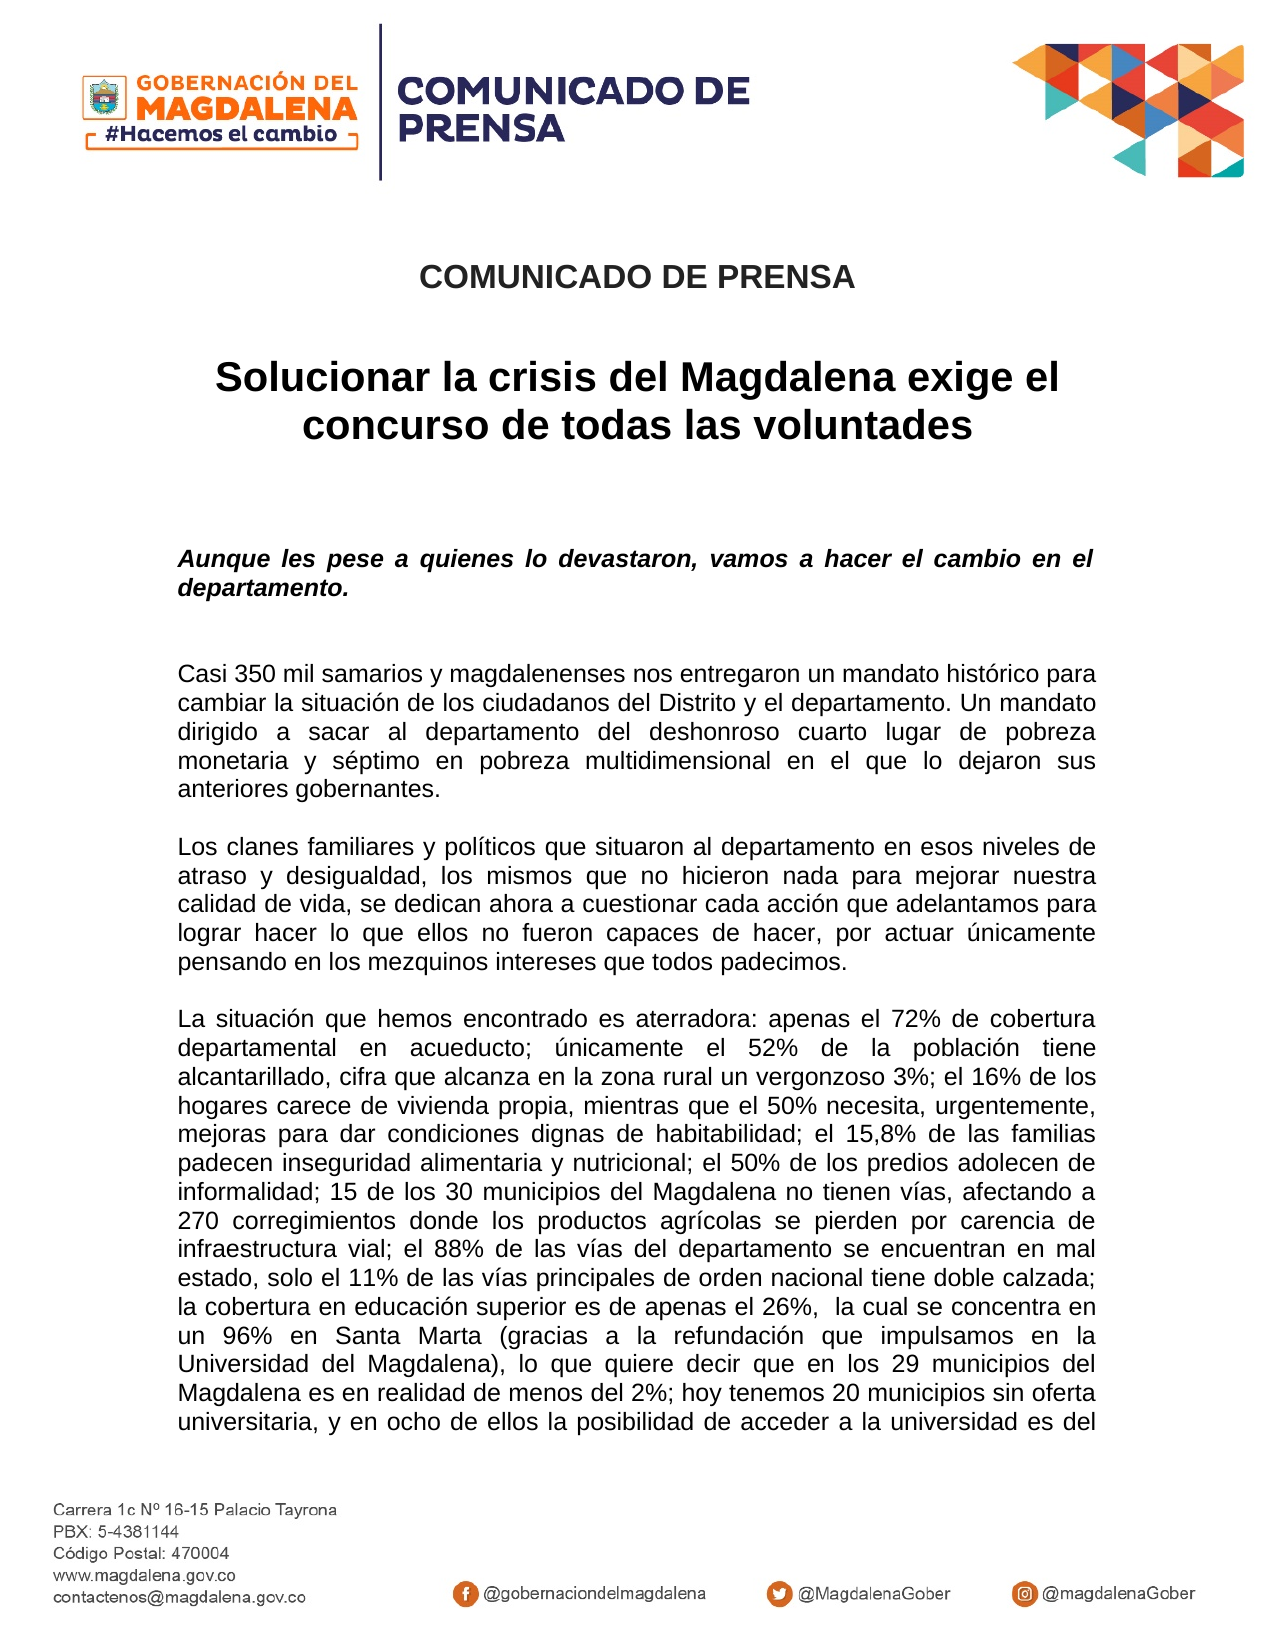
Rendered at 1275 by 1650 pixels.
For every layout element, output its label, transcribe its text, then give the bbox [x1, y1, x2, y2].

text Los clanes familiares y políticos que situaron al departamento en esos niveles de atraso y desigualdad, los mismos que no hicieron nada para mejorar nuestra calidad de vida, se dedican ahora a cuestionar cada acción que adelantamos para lograr hacer lo que ellos no fueron capaces de hacer, por actuar únicamente pensando en los mezquinos intereses que todos padecimos. [177, 832, 1098, 976]
picture [5, 1427, 1268, 1642]
text COMUNICADO DE PRENSA [177, 257, 1098, 295]
text Aunque les pese a quienes lo devastaron, vamos a hacer el cambio en el departamento. [177, 544, 1098, 602]
text Solucionar la crisis del Magdalena exige el concurso de todas las voluntades [177, 353, 1098, 449]
picture [3, 0, 1275, 221]
text Casi 350 mil samarios y magdalenenses nos entregaron un mandato histórico para cambiar la situación de los ciudadanos del Distrito y el departamento. Un mandato dirigido a sacar al departamento del deshonroso cuarto lugar de pobreza monetaria y séptimo en pobreza multidimensional en el que lo dejaron sus anteriores gobernantes. [177, 659, 1098, 803]
